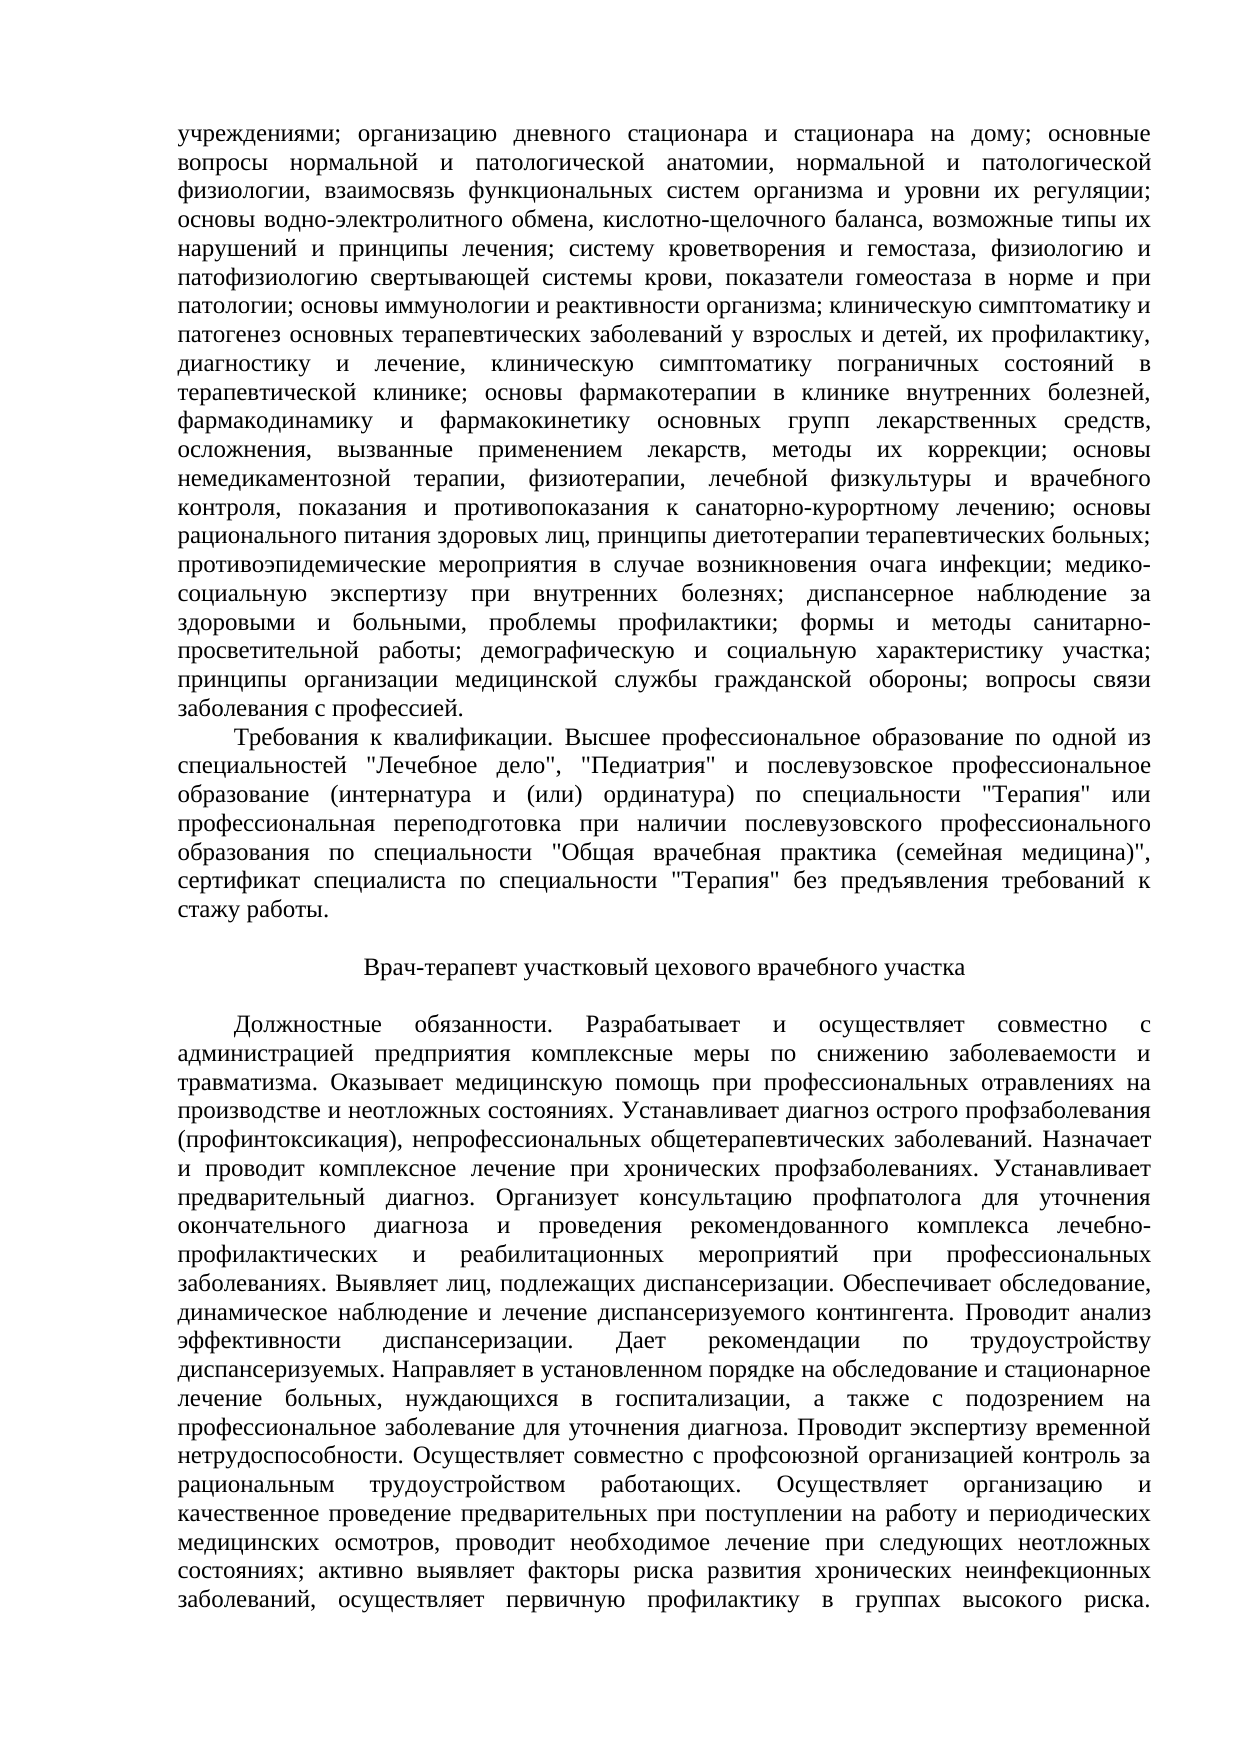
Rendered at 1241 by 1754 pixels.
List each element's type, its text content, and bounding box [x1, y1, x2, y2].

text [177, 118, 1152, 722]
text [177, 1009, 1152, 1613]
text Требования к квалификации. Высшее профессиональное образование по одной из специальностей "Лечебное дело", "Педиатрия" и послевузовское профессиональное образование (интернатура и (или) ординатура) по специальности "Терапия" или профессиональная переподготовка при наличии послевузовского профессионального образования по специальности "Общая врачебная практика (семейная медицина)", сертификат специалиста по специальности "Терапия" без предъявления требований к стажу работы. [177, 722, 1152, 923]
text Врач-терапевт участковый цехового врачебного участка [177, 952, 1152, 981]
